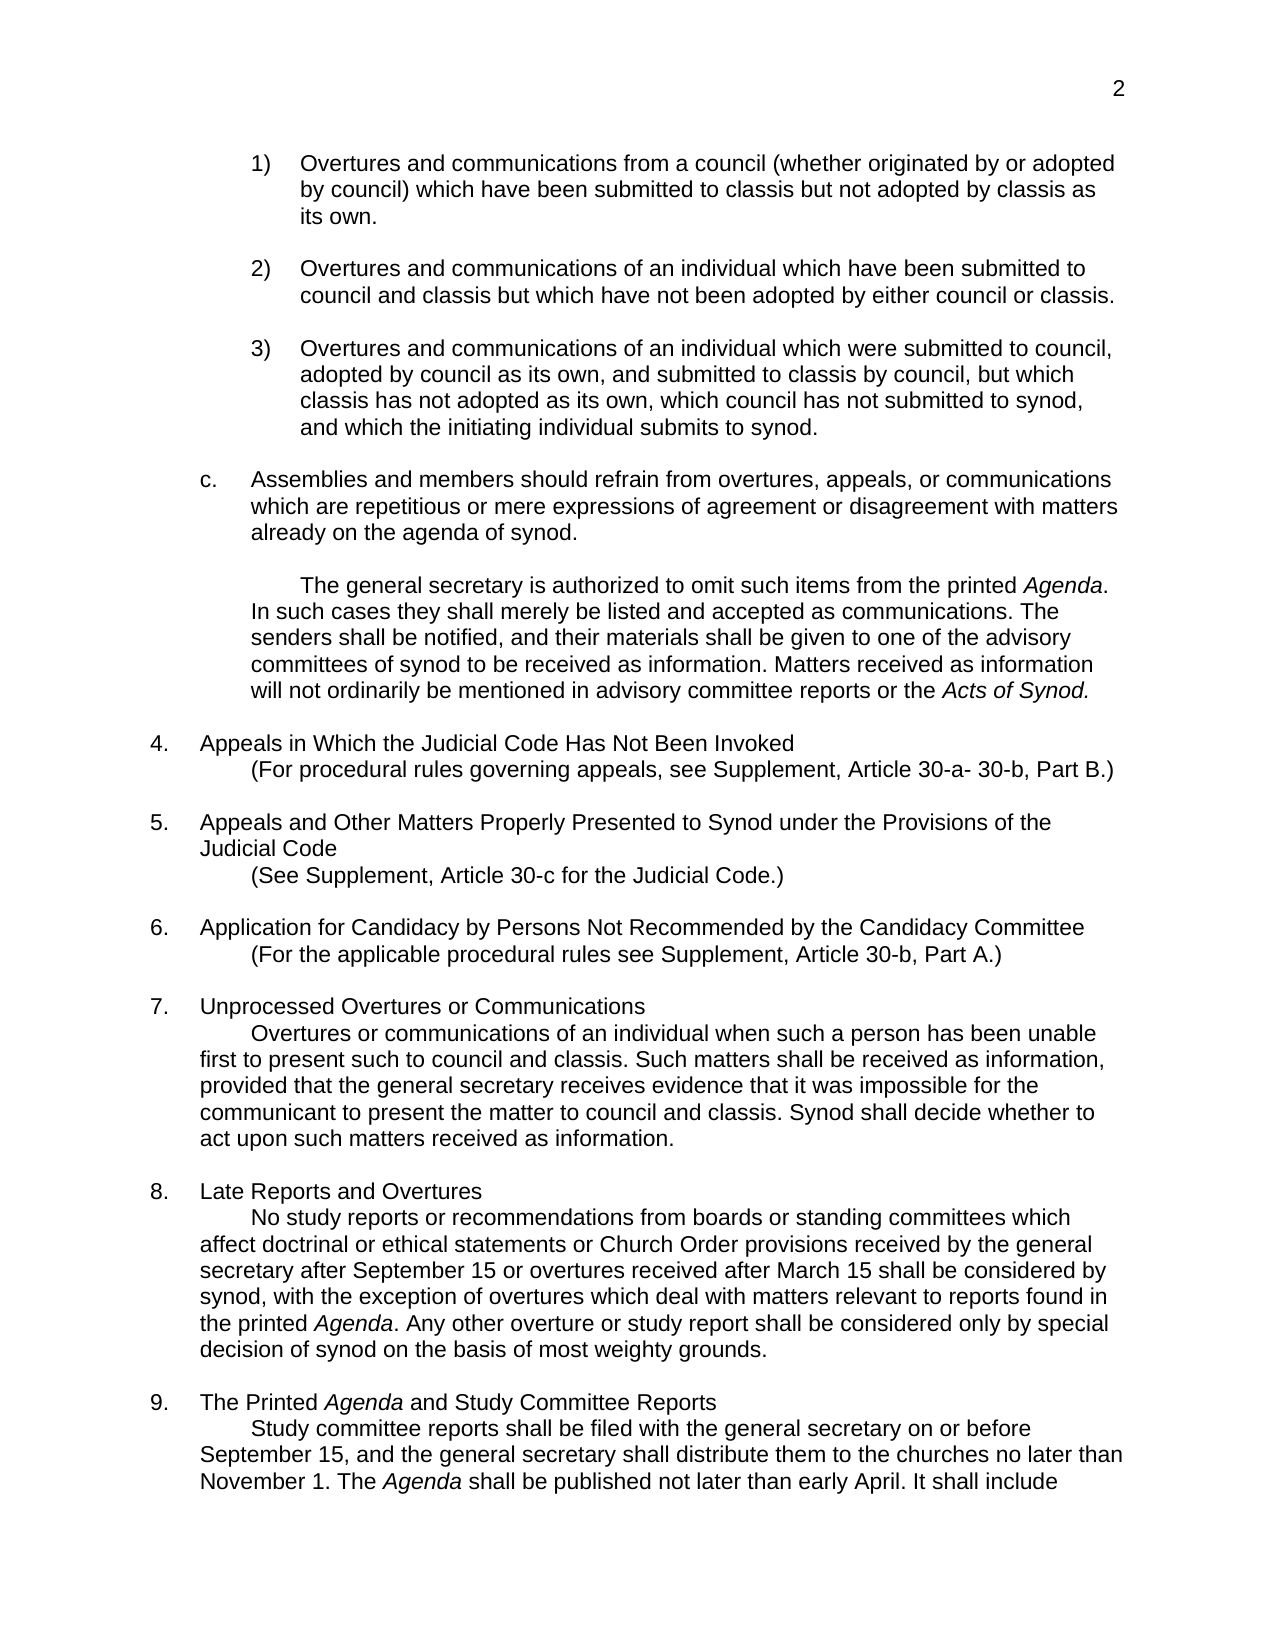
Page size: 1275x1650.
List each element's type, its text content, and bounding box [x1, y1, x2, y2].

text (See Supplement, Article 30-c for the Judicial Code.) [150, 862, 1125, 888]
text 5. Appeals and Other Matters Properly Presented to Synod under the Provisions of the Judicial Code [150, 809, 1125, 862]
list 8. Late Reports and Overtures [150, 1178, 1125, 1204]
text (For procedural rules governing appeals, see Supplement, Article 30-a- 30-b, Part B.) [150, 756, 1125, 782]
text The general secretary is authorized to omit such items from the printed Agenda. In such cases they shall merely be listed and accepted as communications. The senders shall be notified, and their materials shall be given to one of the advisory committees of synod to be received as information. Matters received as information will not ordinarily be mentioned in advisory committee reports or the Acts of Synod. [150, 572, 1125, 703]
text (For the applicable procedural rules see Supplement, Article 30-b, Part A.) [150, 941, 1125, 967]
text No study reports or recommendations from boards or standing committees which affect doctrinal or ethical statements or Church Order provisions received by the general secretary after September 15 or overtures received after March 15 shall be considered by synod, with the exception of overtures which deal with matters relevant to reports found in the printed Agenda. Any other overture or study report shall be considered only by special decision of synod on the basis of most weighty grounds. [150, 1204, 1125, 1362]
text 1) Overtures and communications from a council (whether originated by or adopted by council) which have been submitted to classis but not adopted by classis as its own. [150, 150, 1125, 229]
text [150, 1415, 1125, 1494]
text 3) Overtures and communications of an individual which were submitted to council, adopted by council as its own, and submitted to classis by council, but which classis has not adopted as its own, which council has not submitted to synod, and which the initiating individual submits to synod. [150, 334, 1125, 440]
text 4. Appeals in Which the Judicial Code Has Not Been Invoked [150, 730, 1125, 756]
text Overtures or communications of an individual when such a person has been unable first to present such to council and classis. Such matters shall be received as information, provided that the general secretary receives evidence that it was impossible for the communicant to present the matter to council and classis. Synod shall decide whether to act upon such matters received as information. [150, 1020, 1125, 1151]
text 6. Application for Candidacy by Persons Not Recommended by the Candidacy Committee [150, 914, 1125, 941]
text 7. Unprocessed Overtures or Communications [150, 993, 1125, 1020]
text c. Assemblies and members should refrain from overtures, appeals, or communications which are repetitious or mere expressions of agreement or disagreement with matters already on the agenda of synod. [150, 466, 1125, 545]
text 2) Overtures and communications of an individual which have been submitted to council and classis but which have not been adopted by either council or classis. [150, 255, 1125, 308]
text 9. The Printed Agenda and Study Committee Reports [150, 1389, 1125, 1415]
